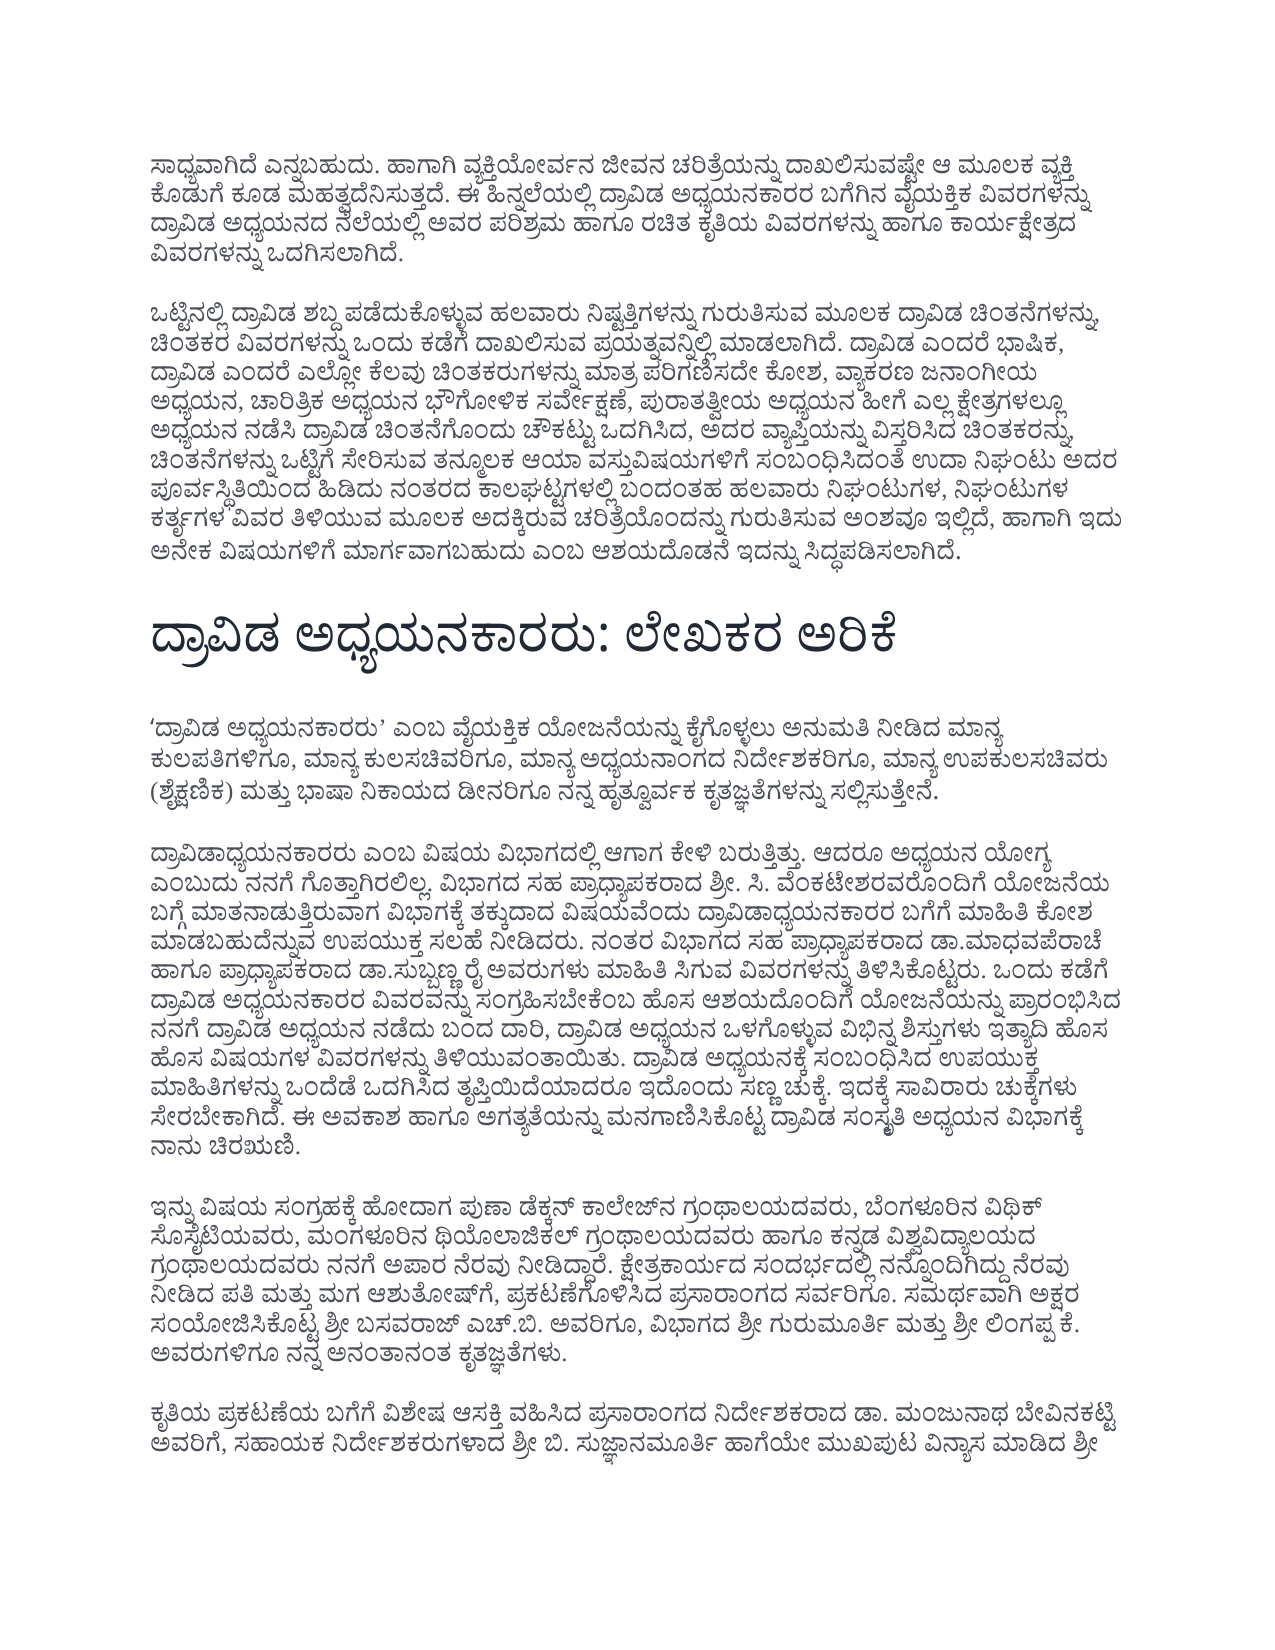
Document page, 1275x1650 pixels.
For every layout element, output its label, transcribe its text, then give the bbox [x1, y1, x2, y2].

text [150, 150, 1125, 267]
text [150, 1398, 1125, 1457]
text ಇನ್ನು ವಿಷಯ ಸಂಗ್ರಹಕ್ಕೆ ಹೋದಾಗ ಪುಣಾ ಡೆಕ್ಕನ್ ಕಾಲೇಜ್‌ನ ಗ್ರಂಥಾಲಯದವರು, ಬೆಂಗಳೂರಿನ ವಿಥಿಕ್ ಸೊಸೈಟಿಯವರು, ಮಂಗಳೂರಿನ ಥಿಯೊಲಾಜಿಕಲ್ ಗ್ರಂಥಾಲಯದವರು ಹಾಗೂ ಕನ್ನಡ ವಿಶ್ವವಿದ್ಯಾಲಯದ ಗ್ರಂಥಾಲಯದವರು ನನಗೆ ಅಪಾರ ನೆರವು ನೀಡಿದ್ದಾರೆ. ಕ್ಷೇತ್ರಕಾರ್ಯದ ಸಂದರ್ಭದಲ್ಲಿ ನನ್ನೊಂದಿಗಿದ್ದು ನೆರವು ನೀಡಿದ ಪತಿ ಮತ್ತು ಮಗ ಆಶುತೋಷ್‌ಗೆ, ಪ್ರಕಟಣೆಗೊಳಿಸಿದ ಪ್ರಸಾರಾಂಗದ ಸರ್ವರಿಗೂ. ಸಮರ್ಥವಾಗಿ ಅಕ್ಷರ ಸಂಯೋಜಿಸಿಕೊಟ್ಟ ಶ್ರೀ ಬಸವರಾಜ್ ಎಚ್.ಬಿ. ಅವರಿಗೂ, ವಿಭಾಗದ ಶ್ರೀ ಗುರುಮೂರ್ತಿ ಮತ್ತು ಶ್ರೀ ಲಿಂಗಪ್ಪ ಕೆ. ಅವರುಗಳಿಗೂ ನನ್ನ ಅನಂತಾನಂತ ಕೃತಜ್ಞತೆಗಳು. [150, 1192, 1125, 1367]
subtitle ದ್ರಾವಿಡ ಅಧ್ಯಯನಕಾರರು: ಲೇಖಕರ ಅರಿಕೆ [150, 598, 1125, 666]
text ಒಟ್ಟಿನಲ್ಲಿ ದ್ರಾವಿಡ ಶಬ್ದ ಪಡೆದುಕೊಳ್ಳುವ ಹಲವಾರು ನಿಷ್ಟತ್ತಿಗಳನ್ನು ಗುರುತಿಸುವ ಮೂಲಕ ದ್ರಾವಿಡ ಚಿಂತನೆಗಳನ್ನು, ಚಿಂತಕರ ವಿವರಗಳನ್ನು ಒಂದು ಕಡೆಗೆ ದಾಖಲಿಸುವ ಪ್ರಯತ್ನವನ್ನಿಲ್ಲಿ ಮಾಡಲಾಗಿದೆ. ದ್ರಾವಿಡ ಎಂದರೆ ಭಾಷಿಕ, ದ್ರಾವಿಡ ಎಂದರೆ ಎಲ್ಲೋ ಕೆಲವು ಚಿಂತಕರುಗಳನ್ನು ಮಾತ್ರ ಪರಿಗಣಿಸದೇ ಕೋಶ, ವ್ಯಾಕರಣ ಜನಾಂಗೀಯ ಅಧ್ಯಯನ, ಚಾರಿತ್ರಿಕ ಅಧ್ಯಯನ ಭೌಗೋಳಿಕ ಸರ್ವೇಕ್ಷಣೆ, ಪುರಾತತ್ವೀಯ ಅಧ್ಯಯನ ಹೀಗೆ ಎಲ್ಲ ಕ್ಷೇತ್ರಗಳಲ್ಲೂ ಅಧ್ಯಯನ ನಡೆಸಿ ದ್ರಾವಿಡ ಚಿಂತನೆಗೊಂದು ಚೌಕಟ್ಟು ಒದಗಿಸಿದ, ಅದರ ವ್ಯಾಪ್ತಿಯನ್ನು ವಿಸ್ತರಿಸಿದ ಚಿಂತಕರನ್ನು, ಚಿಂತನೆಗಳನ್ನು ಒಟ್ಟಿಗೆ ಸೇರಿಸುವ ತನ್ಮೂಲಕ ಆಯಾ ವಸ್ತುವಿಷಯಗಳಿಗೆ ಸಂಬಂಧಿಸಿದಂತೆ ಉದಾ ನಿಘಂಟು ಅದರ ಪೂರ್ವಸ್ಥಿತಿಯಿಂದ ಹಿಡಿದು ನಂತರದ ಕಾಲಘಟ್ಟಗಳಲ್ಲಿ ಬಂದಂತಹ ಹಲವಾರು ನಿಘಂಟುಗಳ, ನಿಘಂಟುಗಳ ಕರ್ತೃಗಳ ವಿವರ ತಿಳಿಯುವ ಮೂಲಕ ಅದಕ್ಕಿರುವ ಚರಿತ್ರೆಯೊಂದನ್ನು ಗುರುತಿಸುವ ಅಂಶವೂ ಇಲ್ಲಿದೆ, ಹಾಗಾಗಿ ಇದು ಅನೇಕ ವಿಷಯಗಳಿಗೆ ಮಾರ್ಗವಾಗಬಹುದು ಎಂಬ ಆಶಯದೊಡನೆ ಇದನ್ನು ಸಿದ್ಧಪಡಿಸಲಾಗಿದೆ. [150, 298, 1125, 567]
text ದ್ರಾವಿಡಾಧ್ಯಯನಕಾರರು ಎಂಬ ವಿಷಯ ವಿಭಾಗದಲ್ಲಿ ಆಗಾಗ ಕೇಳಿ ಬರುತ್ತಿತ್ತು. ಆದರೂ ಅಧ್ಯಯನ ಯೋಗ್ಯ ಎಂಬುದು ನನಗೆ ಗೊತ್ತಾಗಿರಲಿಲ್ಲ. ವಿಭಾಗದ ಸಹ ಪ್ರಾಧ್ಯಾಪಕರಾದ ಶ್ರೀ. ಸಿ. ವೆಂಕಟೇಶರವರೊಂದಿಗೆ ಯೋಜನೆಯ ಬಗ್ಗೆ ಮಾತನಾಡುತ್ತಿರುವಾಗ ವಿಭಾಗಕ್ಕೆ ತಕ್ಕುದಾದ ವಿಷಯವೆಂದು ದ್ರಾವಿಡಾಧ್ಯಯನಕಾರರ ಬಗೆಗೆ ಮಾಹಿತಿ ಕೋಶ ಮಾಡಬಹುದೆನ್ನುವ ಉಪಯುಕ್ತ ಸಲಹೆ ನೀಡಿದರು. ನಂತರ ವಿಭಾಗದ ಸಹ ಪ್ರಾಧ್ಯಾಪಕರಾದ ಡಾ.ಮಾಧವಪೆರಾಚೆ ಹಾಗೂ ಪ್ರಾಧ್ಯಾಪಕರಾದ ಡಾ.ಸುಬ್ಬಣ್ಣ ರೈ ಅವರುಗಳು ಮಾಹಿತಿ ಸಿಗುವ ವಿವರಗಳನ್ನು ತಿಳಿಸಿಕೊಟ್ಟರು. ಒಂದು ಕಡೆಗೆ ದ್ರಾವಿಡ ಅಧ್ಯಯನಕಾರರ ವಿವರವನ್ನು ಸಂಗ್ರಹಿಸಬೇಕೆಂಬ ಹೊಸ ಆಶಯದೊಂದಿಗೆ ಯೋಜನೆಯನ್ನು ಪ್ರಾರಂಭಿಸಿದ ನನಗೆ ದ್ರಾವಿಡ ಅಧ್ಯಯನ ನಡೆದು ಬಂದ ದಾರಿ, ದ್ರಾವಿಡ ಅಧ್ಯಯನ ಒಳಗೊಳ್ಳುವ ವಿಭಿನ್ನ ಶಿಸ್ತುಗಳು ಇತ್ಯಾದಿ ಹೊಸ ಹೊಸ ವಿಷಯಗಳ ವಿವರಗಳನ್ನು ತಿಳಿಯುವಂತಾಯಿತು. ದ್ರಾವಿಡ ಅಧ್ಯಯನಕ್ಕೆ ಸಂಬಂಧಿಸಿದ ಉಪಯುಕ್ತ ಮಾಹಿತಿಗಳನ್ನು ಒಂದೆಡೆ ಒದಗಿಸಿದ ತೃಪ್ತಿಯಿದೆಯಾದರೂ ಇದೊಂದು ಸಣ್ಣ ಚುಕ್ಕೆ. ಇದಕ್ಕೆ ಸಾವಿರಾರು ಚುಕ್ಕೆಗಳು ಸೇರಬೇಕಾಗಿದೆ. ಈ ಅವಕಾಶ ಹಾಗೂ ಅಗತ್ಯತೆಯನ್ನು ಮನಗಾಣಿಸಿಕೊಟ್ಟ ದ್ರಾವಿಡ ಸಂಸ್ಕೃತಿ ಅಧ್ಯಯನ ವಿಭಾಗಕ್ಕೆ ನಾನು ಚಿರಋಣಿ. [150, 838, 1125, 1160]
text ‘ದ್ರಾವಿಡ ಅಧ್ಯಯನಕಾರರು’ ಎಂಬ ವೈಯಕ್ತಿಕ ಯೋಜನೆಯನ್ನು ಕೈಗೊಳ್ಳಲು ಅನುಮತಿ ನೀಡಿದ ಮಾನ್ಯ ಕುಲಪತಿಗಳಿಗೂ, ಮಾನ್ಯ ಕುಲಸಚಿವರಿಗೂ, ಮಾನ್ಯ ಅಧ್ಯಯನಾಂಗದ ನಿರ್ದೇಶಕರಿಗೂ, ಮಾನ್ಯ ಉಪಕುಲಸಚಿವರು (ಶೈಕ್ಷಣಿಕ) ಮತ್ತು ಭಾಷಾ ನಿಕಾಯದ ಡೀನರಿಗೂ ನನ್ನ ಹೃತ್ವೂರ್ವಕ ಕೃತಜ್ಞತೆಗಳನ್ನು ಸಲ್ಲಿಸುತ್ತೇನೆ. [150, 710, 1125, 807]
